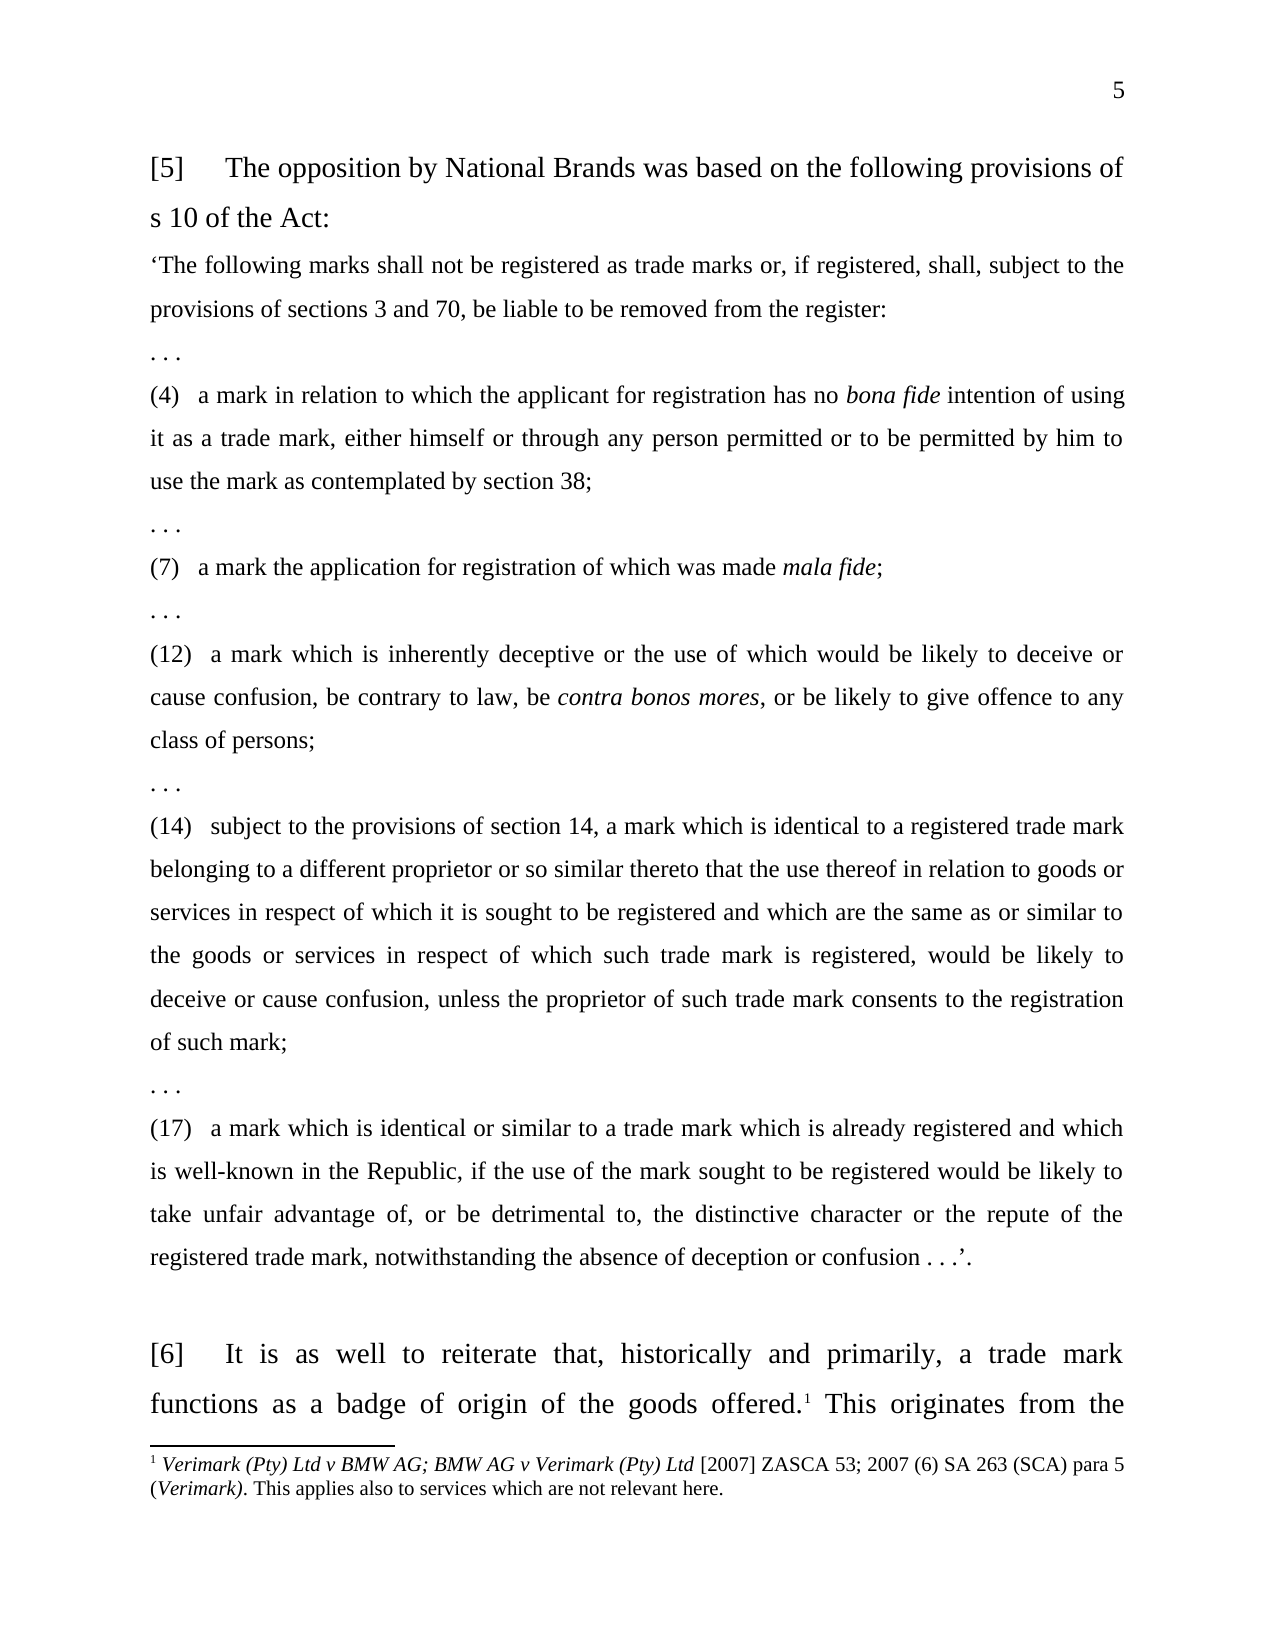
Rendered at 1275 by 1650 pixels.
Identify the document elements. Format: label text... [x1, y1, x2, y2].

text (12) a mark which is inherently deceptive or the use of which would be likely to deceive or cause confusion, be contrary to law, be contra bonos mores, or be likely to give offence to any class of persons; [150, 639, 1125, 754]
text . . . [150, 1070, 1125, 1099]
text . . . [150, 337, 1125, 366]
text ‘The following marks shall not be registered as trade marks or, if registered, shall, subject to the provisions of sections 3 and 70, be liable to be removed from the register: [150, 251, 1125, 322]
text (7) a mark the application for registration of which was made mala fide; [150, 552, 1125, 581]
text (14) subject to the provisions of section 14, a mark which is identical to a registered trade mark belonging to a different proprietor or so similar thereto that the use thereof in relation to goods or services in respect of which it is sought to be registered and which are the same as or similar to the goods or services in respect of which such trade mark is registered, would be likely to deceive or cause confusion, unless the proprietor of such trade mark consents to the registration of such mark; [150, 811, 1125, 1056]
text (4) a mark in relation to which the applicant for registration has no bona fide intention of using it as a trade mark, either himself or through any person permitted or to be permitted by him to use the mark as contemplated by section 38; [150, 380, 1125, 495]
text . . . [150, 596, 1125, 624]
text . . . [150, 509, 1125, 538]
text (17) a mark which is identical or similar to a trade mark which is already registered and which is well-known in the Republic, if the use of the mark sought to be registered would be likely to take unfair advantage of, or be detrimental to, the distinctive character or the repute of the registered trade mark, notwithstanding the absence of deception or confusion . . .’. [150, 1113, 1125, 1271]
list The opposition by National Brands was based on the following provisions of s 10 of the Act: [150, 150, 1125, 234]
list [150, 1336, 1125, 1420]
text . . . [150, 768, 1125, 797]
